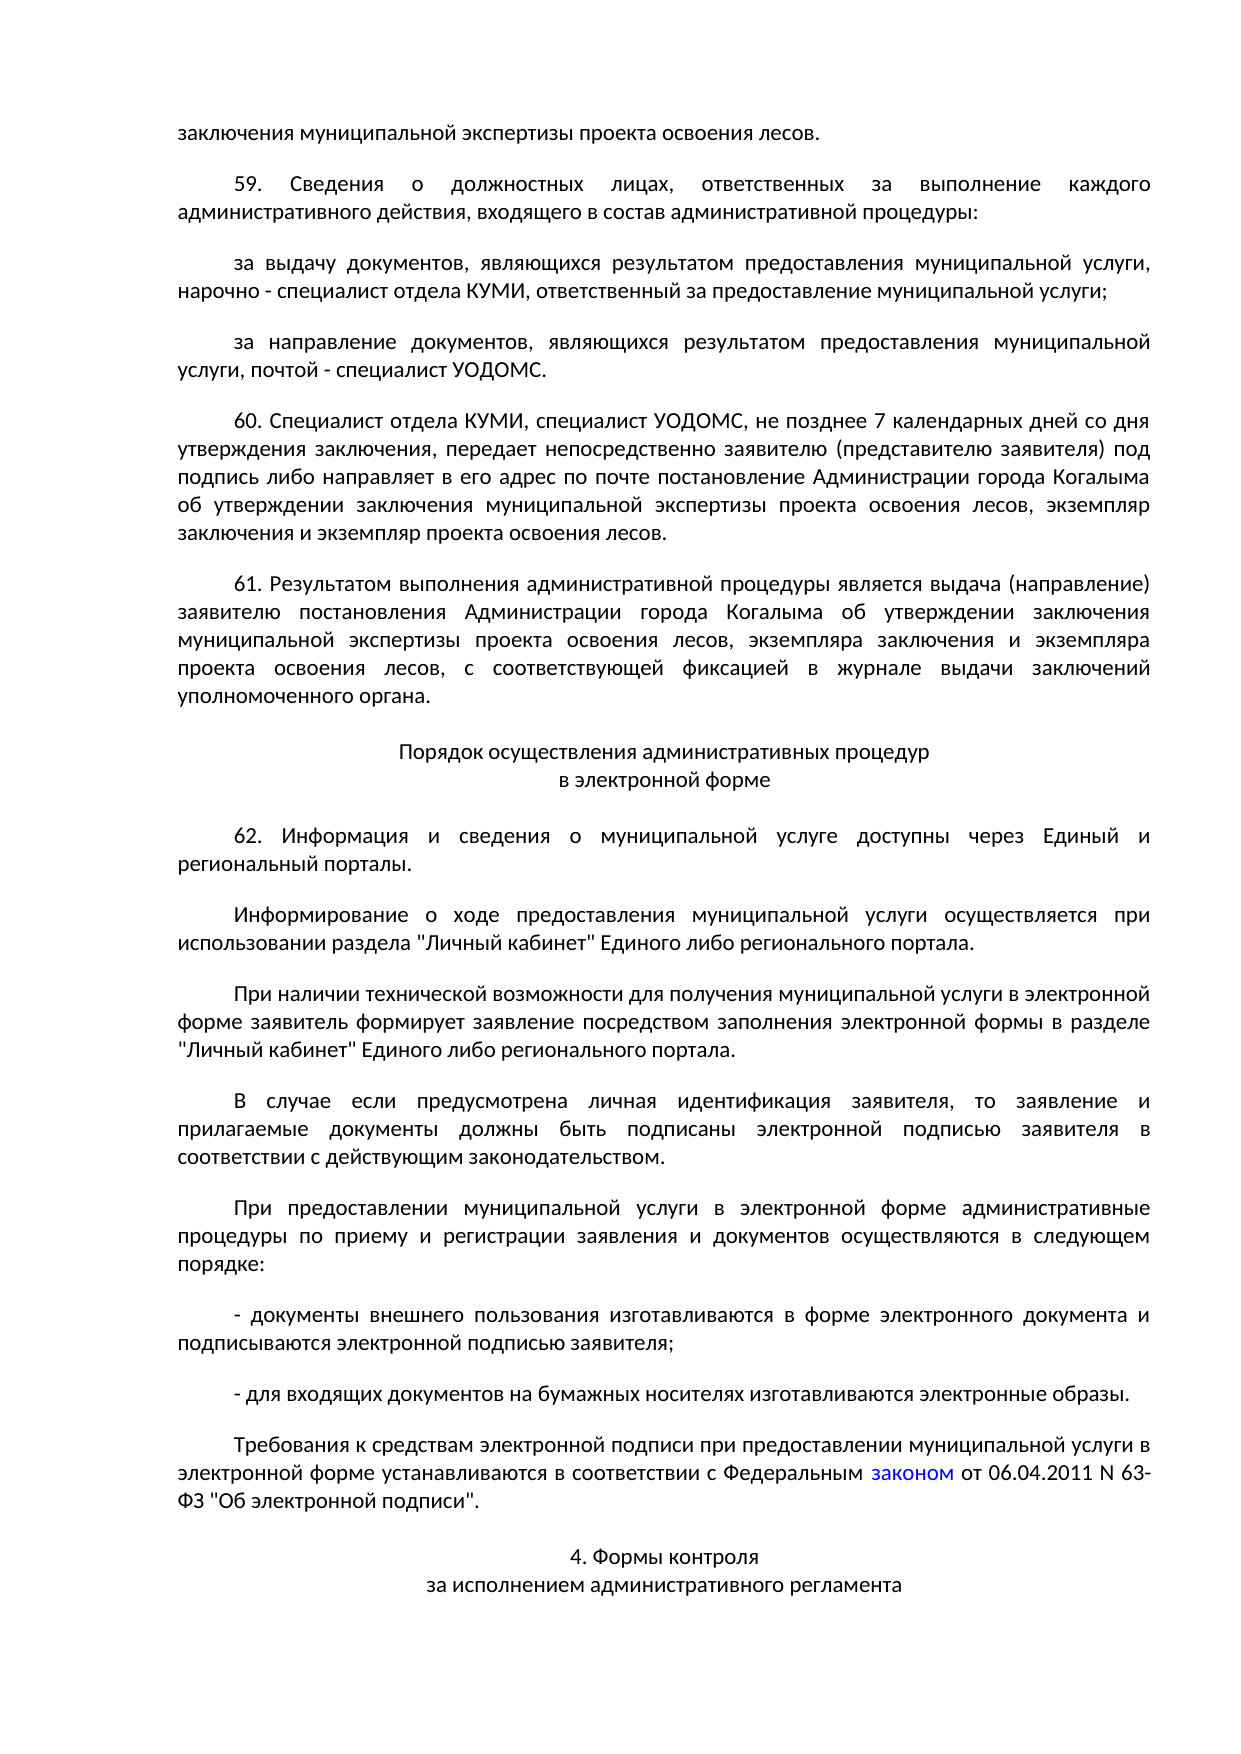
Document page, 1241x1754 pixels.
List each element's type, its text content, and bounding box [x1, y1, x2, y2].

text Порядок осуществления административных процедур [177, 737, 1152, 765]
text 59. Сведения о должностных лицах, ответственных за выполнение каждого административного действия, входящего в состав административной процедуры: [177, 169, 1152, 225]
text за исполнением административного регламента [177, 1570, 1152, 1598]
text - документы внешнего пользования изготавливаются в форме электронного документа и подписываются электронной подписью заявителя; [177, 1300, 1152, 1356]
text При наличии технической возможности для получения муниципальной услуги в электронной форме заявитель формирует заявление посредством заполнения электронной формы в разделе "Личный кабинет" Единого либо регионального портала. [177, 979, 1152, 1063]
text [177, 118, 1152, 146]
text При предоставлении муниципальной услуги в электронной форме административные процедуры по приему и регистрации заявления и документов осуществляются в следующем порядке: [177, 1193, 1152, 1277]
text 4. Формы контроля [177, 1542, 1152, 1570]
text - для входящих документов на бумажных носителях изготавливаются электронные образы. [177, 1379, 1152, 1407]
text в электронной форме [177, 765, 1152, 793]
text Требования к средствам электронной подписи при предоставлении муниципальной услуги в электронной форме устанавливаются в соответствии с Федеральным законом от 06.04.2011 N 63-ФЗ "Об электронной подписи". [177, 1430, 1152, 1514]
text 60. Специалист отдела КУМИ, специалист УОДОМС, не позднее 7 календарных дней со дня утверждения заключения, передает непосредственно заявителю (представителю заявителя) под подпись либо направляет в его адрес по почте постановление Администрации города Когалыма об утверждении заключения муниципальной экспертизы проекта освоения лесов, экземпляр заключения и экземпляр проекта освоения лесов. [177, 406, 1152, 546]
text Информирование о ходе предоставления муниципальной услуги осуществляется при использовании раздела "Личный кабинет" Единого либо регионального портала. [177, 900, 1152, 956]
text 62. Информация и сведения о муниципальной услуге доступны через Единый и региональный порталы. [177, 821, 1152, 877]
text за направление документов, являющихся результатом предоставления муниципальной услуги, почтой - специалист УОДОМС. [177, 327, 1152, 383]
text 61. Результатом выполнения административной процедуры является выдача (направление) заявителю постановления Администрации города Когалыма об утверждении заключения муниципальной экспертизы проекта освоения лесов, экземпляра заключения и экземпляра проекта освоения лесов, с соответствующей фиксацией в журнале выдачи заключений уполномоченного органа. [177, 569, 1152, 709]
text за выдачу документов, являющихся результатом предоставления муниципальной услуги, нарочно - специалист отдела КУМИ, ответственный за предоставление муниципальной услуги; [177, 248, 1152, 304]
text В случае если предусмотрена личная идентификация заявителя, то заявление и прилагаемые документы должны быть подписаны электронной подписью заявителя в соответствии с действующим законодательством. [177, 1086, 1152, 1170]
